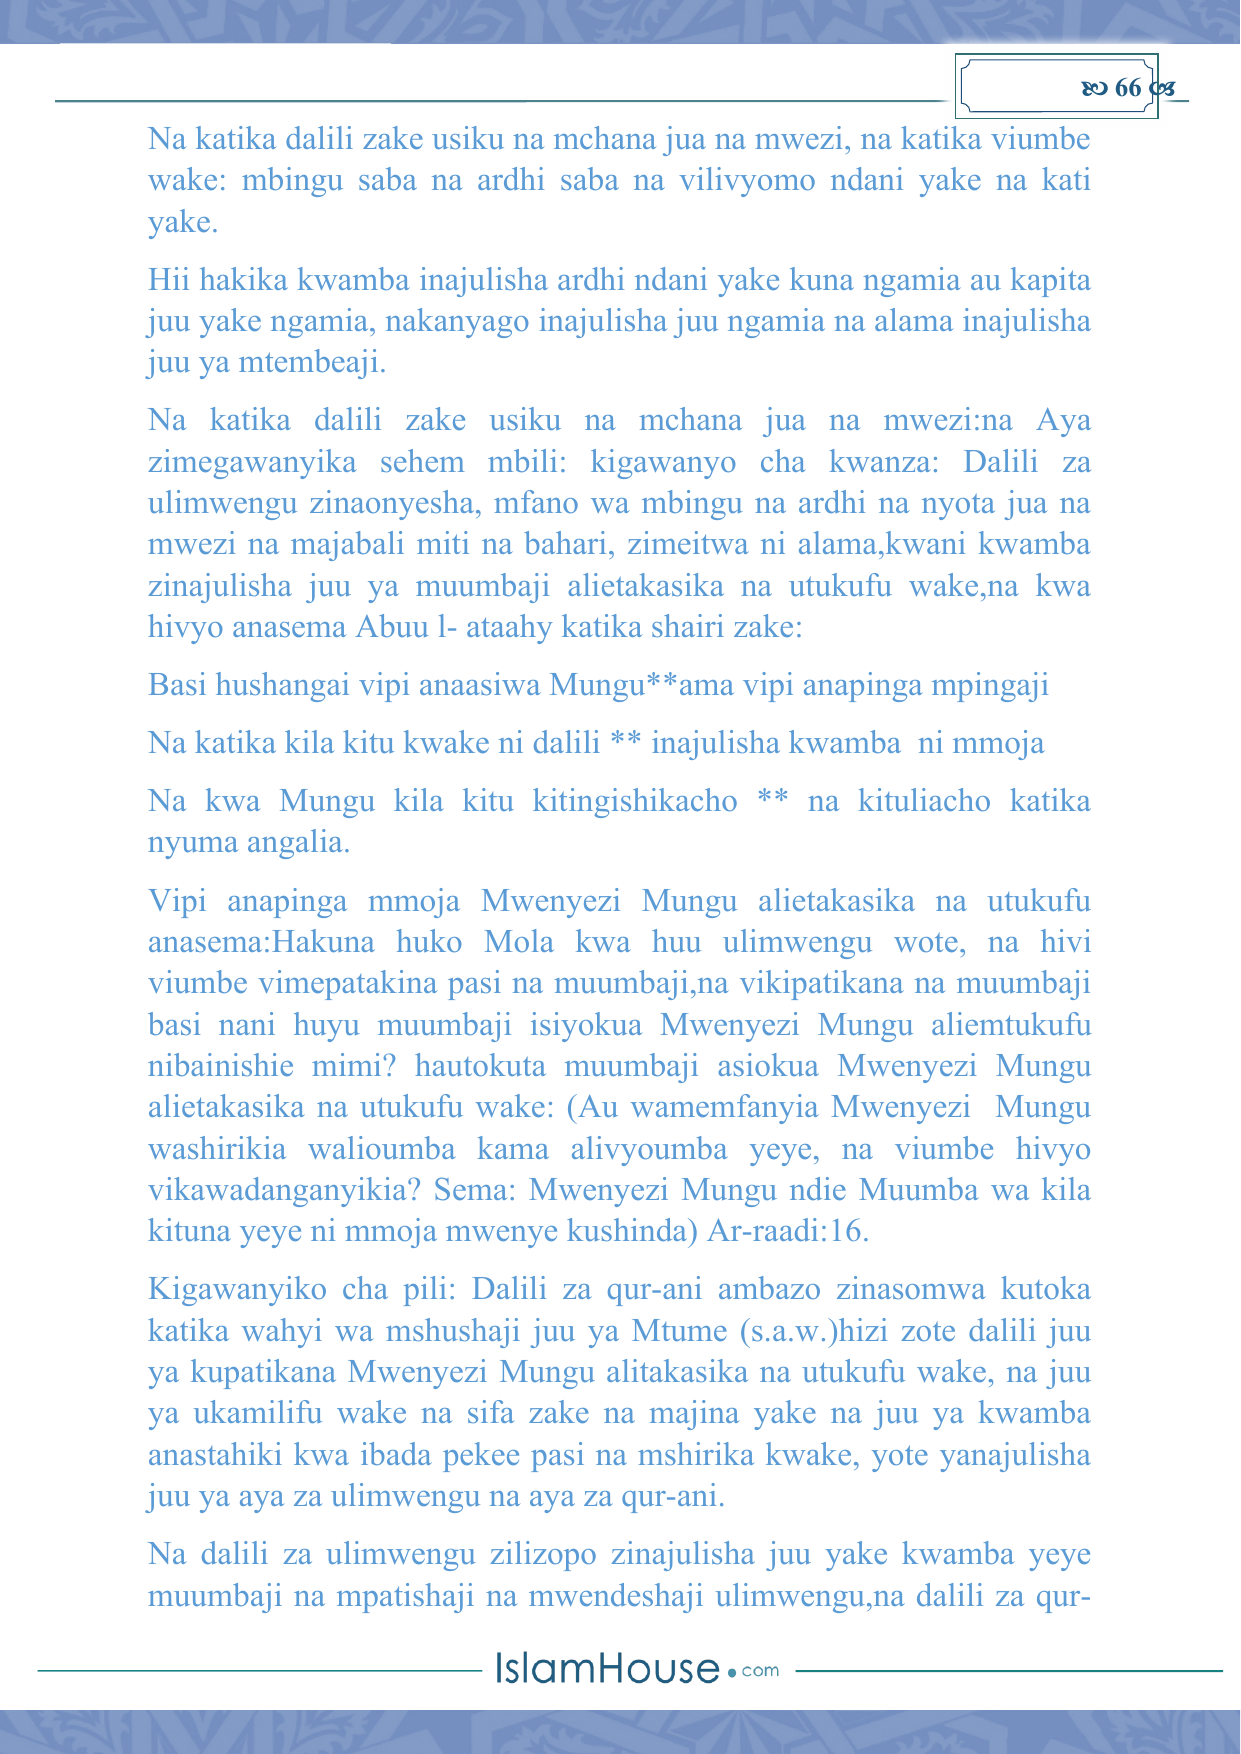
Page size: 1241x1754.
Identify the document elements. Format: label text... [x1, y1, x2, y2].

text Na katika dalili zake usiku na mchana jua na mwezi:na Aya zimegawanyika sehem mbili: kigawanyo cha kwanza: Dalili za ulimwengu zinaonyesha, mfano wa mbingu na ardhi na nyota jua na mwezi na majabali miti na bahari, zimeitwa ni alama,kwani kwamba zinajulisha juu ya muumbaji alietakasika na utukufu wake,na kwa hivyo anasema Abuu l- ataahy katika shairi zake: [148, 399, 1092, 645]
picture [28, 1645, 483, 1691]
text Kigawanyiko cha pili: Dalili za qur-ani ambazo zinasomwa kutoka katika wahyi wa mshushaji juu ya Mtume (s.a.w.)hizi zote dalili juu ya kupatikana Mwenyezi Mungu alitakasika na utukufu wake, na juu ya ukamilifu wake na sifa zake na majina yake na juu ya kwamba anastahiki kwa ibada pekee pasi na mshirika kwake, yote yanajulisha juu ya aya za ulimwengu na aya za qur-ani. [148, 1269, 1092, 1514]
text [148, 1533, 1092, 1613]
text Basi hushangai vipi anaasiwa Mungu**ama vipi anapinga mpingaji [148, 664, 1092, 703]
text Na katika dalili zake usiku na mchana jua na mwezi, na katika viumbe wake: mbingu saba na ardhi saba na vilivyomo ndani yake na kati yake. [148, 118, 1092, 239]
text Hii hakika kwamba inajulisha ardhi ndani yake kuna ngamia au kapita juu yake ngamia, nakanyago inajulisha juu ngamia na alama inajulisha juu ya mtembeaji. [148, 259, 1092, 380]
picture [487, 1646, 1224, 1691]
text Na katika kila kitu kwake ni dalili ** inajulisha kwamba ni mmoja [148, 722, 1092, 761]
text Na kwa Mungu kila kitu kitingishikacho ** na kituliacho katika nyuma angalia. [148, 780, 1092, 860]
text Vipi anapinga mmoja Mwenyezi Mungu alietakasika na utukufu anasema:Hakuna huko Mola kwa huu ulimwengu wote, na hivi viumbe vimepatakina pasi na muumbaji,na vikipatikana na muumbaji basi nani huyu muumbaji isiyokua Mwenyezi Mungu aliemtukufu nibainishie mimi? hautokuta muumbaji asiokua Mwenyezi Mungu alietakasika na utukufu wake: (Au wamemfanyia Mwenyezi Mungu washirikia walioumba kama alivyoumba yeye, na viumbe hivyo vikawadanganyikia? Sema: Mwenyezi Mungu ndie Muumba wa kila kituna yeye ni mmoja mwenye kushinda) Ar-raadi:16. [148, 880, 1092, 1249]
